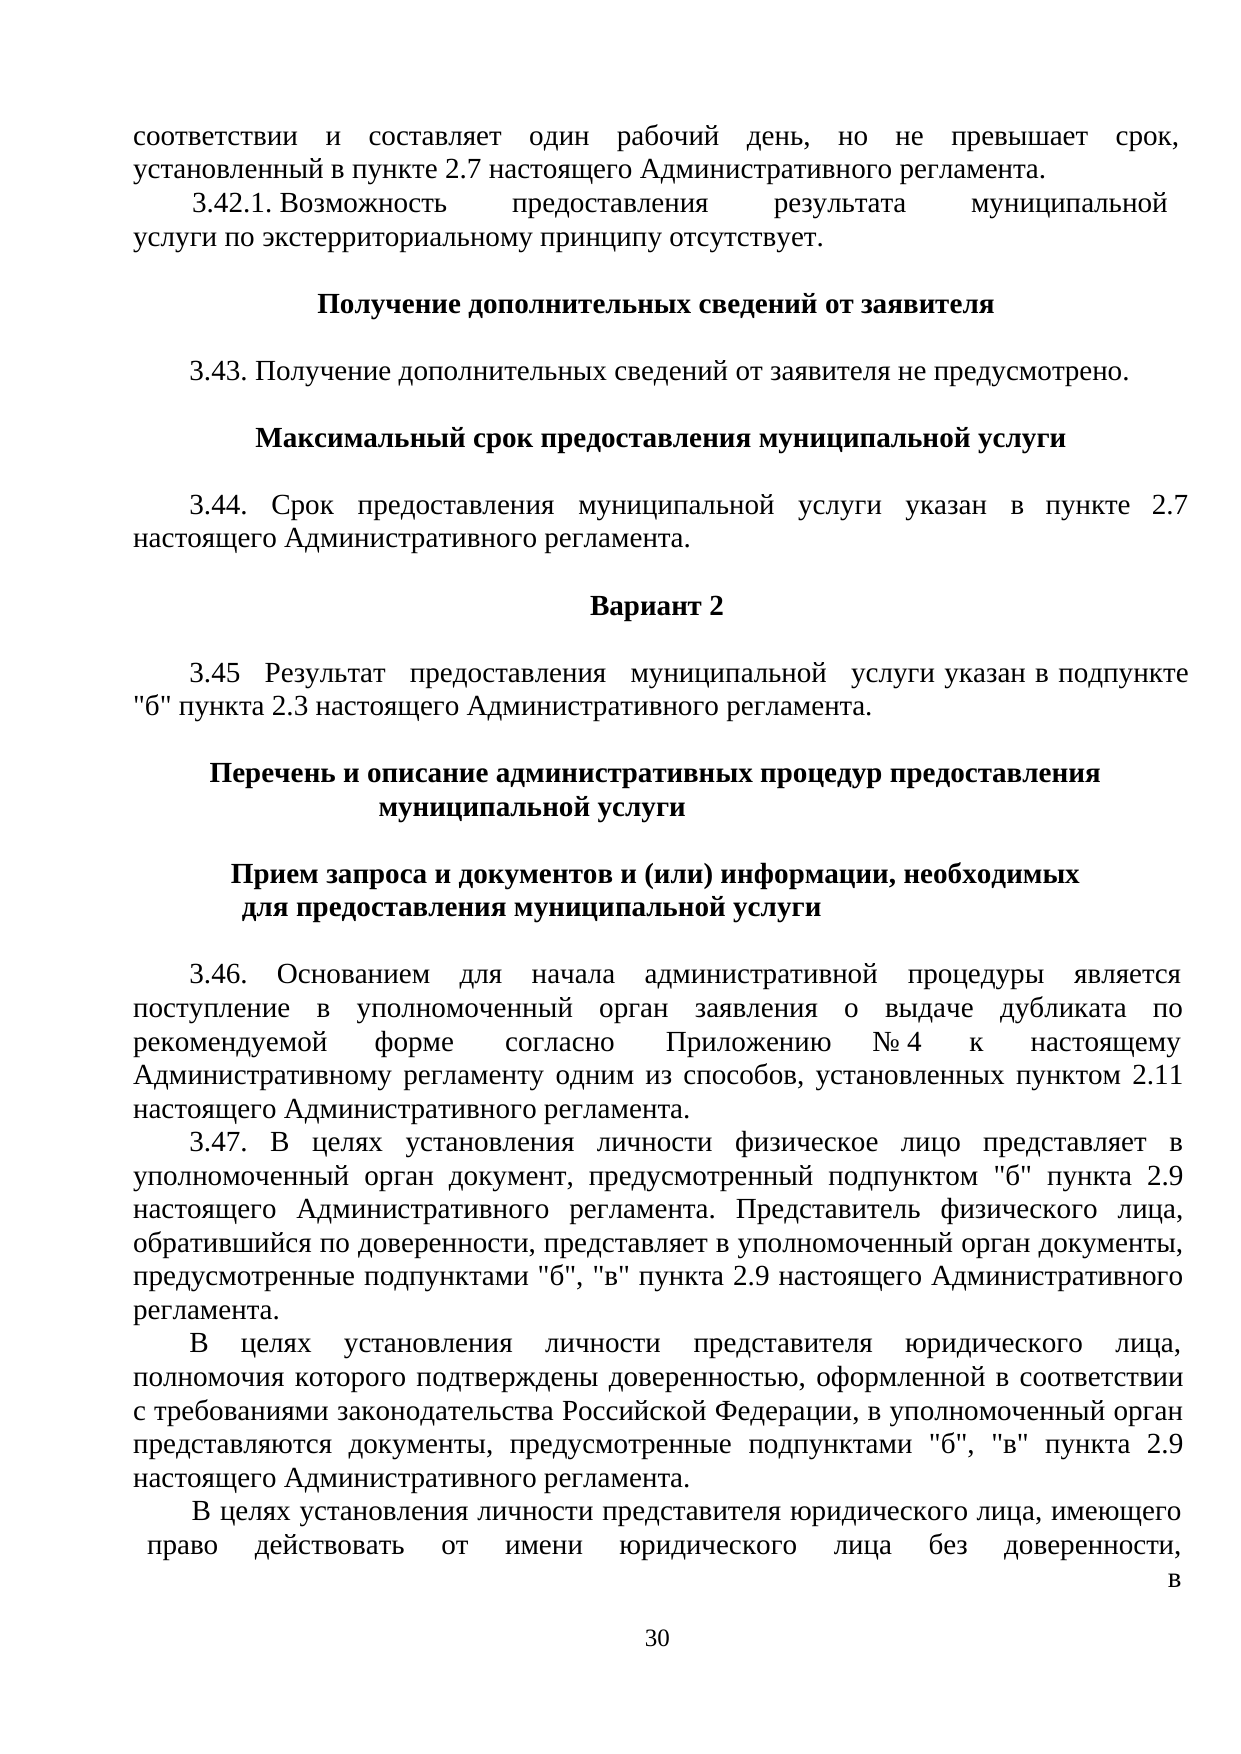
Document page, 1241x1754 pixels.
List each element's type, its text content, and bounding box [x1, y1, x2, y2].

text Максимальный срок предоставления муниципальной услуги [173, 420, 1148, 453]
text соответствии и составляет один рабочий день, но не превышает срок, установленный в пункте 2.7 настоящего Административного регламента. [133, 118, 1188, 185]
text 3.43. Получение дополнительных сведений от заявителя не предусмотрено. [189, 353, 1183, 386]
text Прием запроса и документов и (или) информации, необходимых для предоставления муниципальной услуги [231, 856, 1091, 923]
text 3.46. Основанием для начала административной процедуры является поступление в уполномоченный орган заявления о выдаче дубликата по рекомендуемой форме согласно Приложению № 4 к настоящему Административному регламенту одним из способов, установленных пунктом 2.11 настоящего Административного регламента. [133, 957, 1183, 1124]
text Получение дополнительных сведений от заявителя [317, 286, 1183, 319]
text В целях установления личности представителя юридического лица, имеющего право действовать от имени юридического лица без доверенности, в [126, 1493, 1181, 1594]
text Вариант 2 [590, 588, 1183, 621]
text 3.44. Срок предоставления муниципальной услуги указан в пункте 2.7 настоящего Административного регламента. [133, 487, 1188, 554]
text 3.45 Результат предоставления муниципальной услуги указан в подпункте "б" пункта 2.3 настоящего Административного регламента. [133, 655, 1188, 722]
text 3.47. В целях установления личности физическое лицо представляет в уполномоченный орган документ, предусмотренный подпунктом "б" пункта 2.9 настоящего Административного регламента. Представитель физического лица, обратившийся по доверенности, представляет в уполномоченный орган документы, предусмотренные подпунктами "б", "в" пункта 2.9 настоящего Административного регламента. [133, 1124, 1183, 1326]
text 30 [644, 1623, 1183, 1651]
text 3.42.1. Возможность предоставления результата муниципальной услуги по экстерриториальному принципу отсутствует. [133, 185, 1188, 252]
text В целях установления личности представителя юридического лица, полномочия которого подтверждены доверенностью, оформленной в соответствии с требованиями законодательства Российской Федерации, в уполномоченный орган представляются документы, предусмотренные подпунктами "б", "в" пункта 2.9 настоящего Административного регламента. [133, 1326, 1183, 1493]
text Перечень и описание административных процедур предоставления муниципальной услуги [209, 755, 1112, 822]
